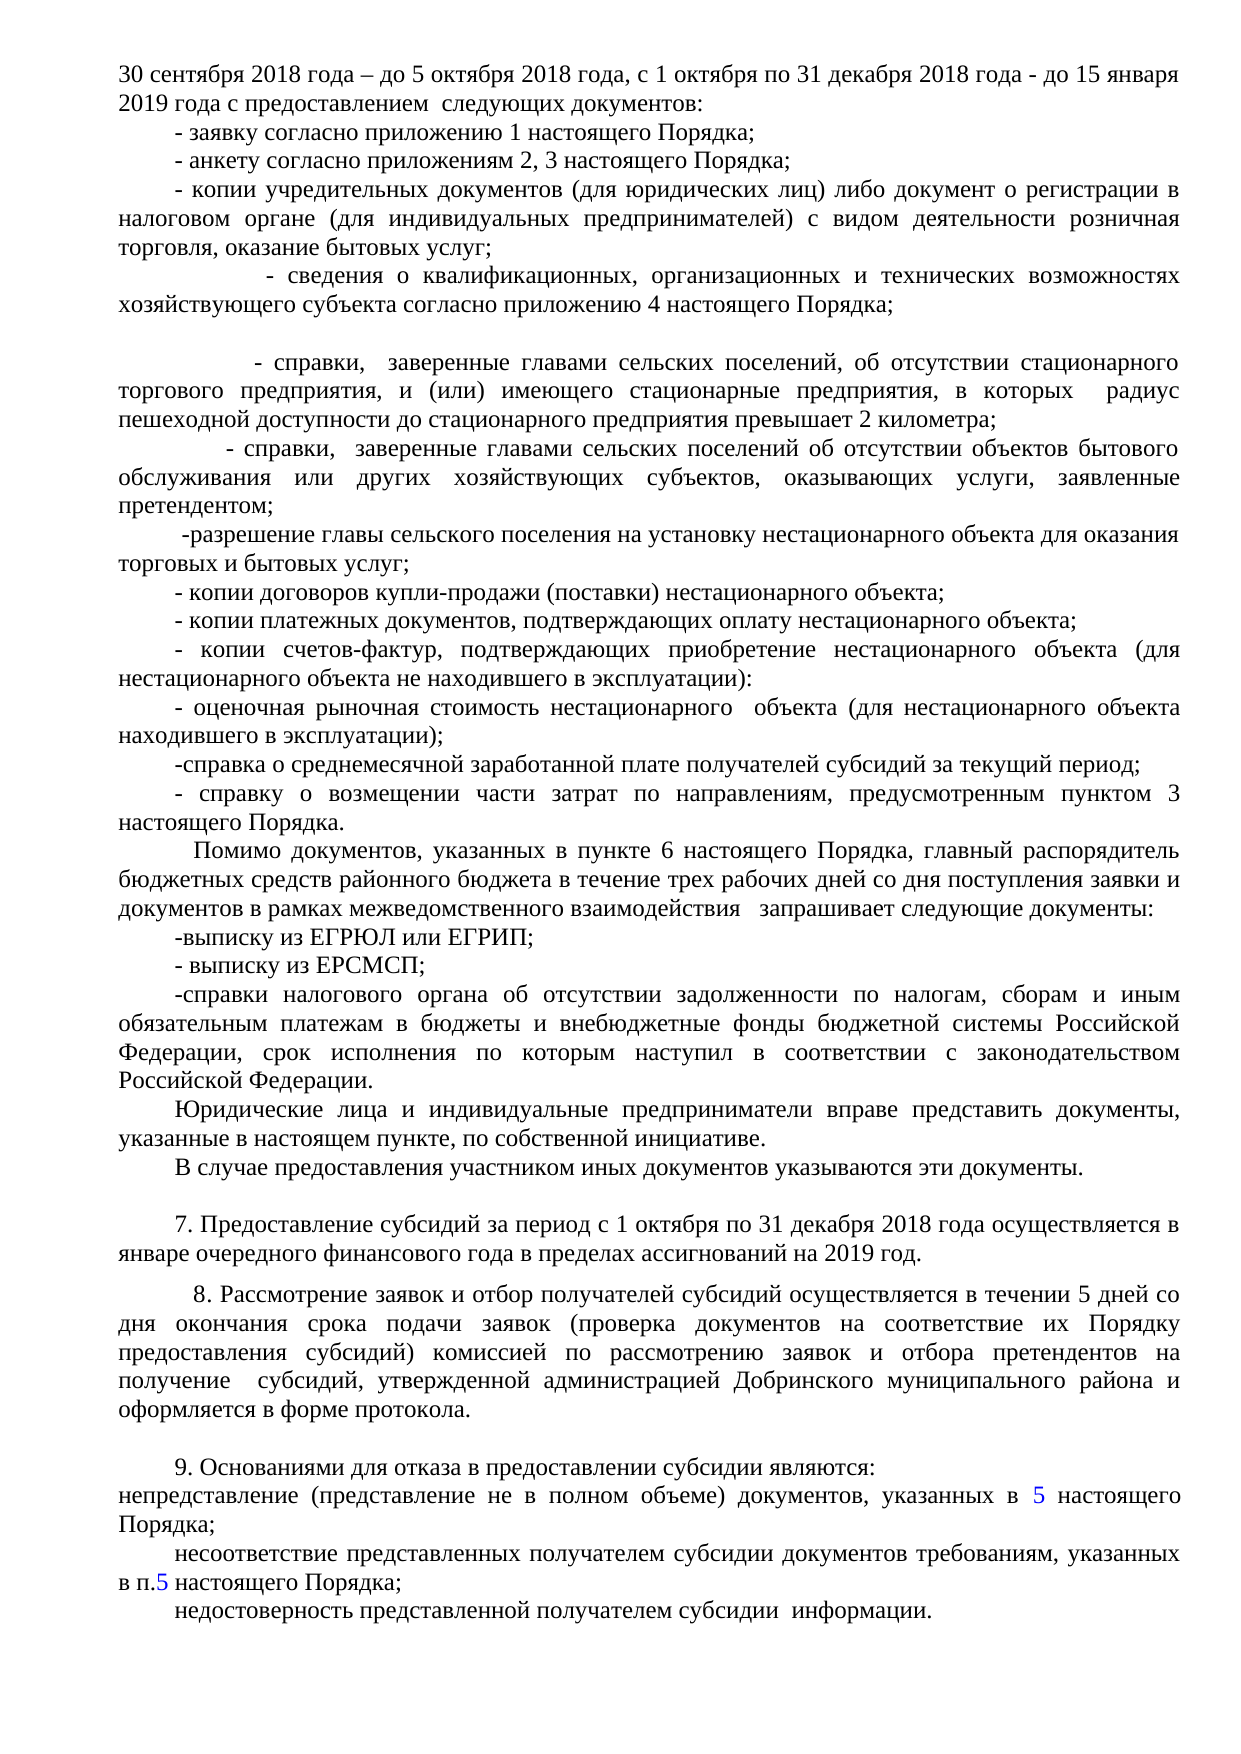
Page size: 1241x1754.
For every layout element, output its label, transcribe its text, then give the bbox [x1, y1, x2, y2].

text - справки, заверенные главами сельских поселений, об отсутствии стационарного торгового предприятия, и (или) имеющего стационарные предприятия, в которых радиус пешеходной доступности до стационарного предприятия превышает 2 километра; [118, 347, 1181, 433]
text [118, 59, 1181, 117]
text 9. Основаниями для отказа в предоставлении субсидии являются: [118, 1452, 1181, 1480]
text - анкету согласно приложениям 2, 3 настоящего Порядка; [118, 145, 1181, 174]
text -справка о среднемесячной заработанной плате получателей субсидий за текущий период; [118, 749, 1181, 778]
text - заявку согласно приложению 1 настоящего Порядка; [118, 117, 1181, 145]
text - оценочная рыночная стоимость нестационарного объекта (для нестационарного объекта находившего в эксплуатации); [118, 692, 1181, 749]
text -выписку из ЕГРЮЛ или ЕГРИП; [118, 922, 1181, 950]
text несоответствие представленных получателем субсидии документов требованиям, указанных в п.5 настоящего Порядка; [118, 1538, 1181, 1595]
text -разрешение главы сельского поселения на установку нестационарного объекта для оказания торговых и бытовых услуг; [118, 519, 1181, 577]
text -справки налогового органа об отсутствии задолженности по налогам, сборам и иным обязательным платежам в бюджеты и внебюджетные фонды бюджетной системы Российской Федерации, срок исполнения по которым наступил в соответствии с законодательством Российской Федерации. [118, 979, 1181, 1094]
text 8. Рассмотрение заявок и отбор получателей субсидий осуществляется в течении 5 дней со дня окончания срока подачи заявок (проверка документов на соответствие их Порядку предоставления субсидий) комиссией по рассмотрению заявок и отбора претендентов на получение субсидий, утвержденной администрацией Добринского муниципального района и оформляется в форме протокола. [118, 1279, 1181, 1423]
text - копии платежных документов, подтверждающих оплату нестационарного объекта; [118, 605, 1181, 634]
text - копии учредительных документов (для юридических лиц) либо документ о регистрации в налоговом органе (для индивидуальных предпринимателей) с видом деятельности розничная торговля, оказание бытовых услуг; [118, 174, 1181, 260]
text 7. Предоставление субсидий за период с 1 октября по 31 декабря 2018 года осуществляется в январе очередного финансового года в пределах ассигнований на 2019 год. [118, 1209, 1181, 1267]
text - копии счетов-фактур, подтверждающих приобретение нестационарного объекта (для нестационарного объекта не находившего в эксплуатации): [118, 634, 1181, 692]
text - справку о возмещении части затрат по направлениям, предусмотренным пунктом 3 настоящего Порядка. [118, 778, 1181, 835]
text - справки, заверенные главами сельских поселений об отсутствии объектов бытового обслуживания или других хозяйствующих субъектов, оказывающих услуги, заявленные претендентом; [118, 433, 1181, 519]
text Юридические лица и индивидуальные предприниматели вправе представить документы, указанные в настоящем пункте, по собственной инициативе. [118, 1094, 1181, 1152]
text - сведения о квалификационных, организационных и технических возможностях хозяйствующего субъекта согласно приложению 4 настоящего Порядка; [118, 260, 1181, 318]
text непредставление (представление не в полном объеме) документов, указанных в 5 настоящего Порядка; [118, 1480, 1181, 1538]
text Помимо документов, указанных в пункте 6 настоящего Порядка, главный распорядитель бюджетных средств районного бюджета в течение трех рабочих дней со дня поступления заявки и документов в рамках межведомственного взаимодействия запрашивает следующие документы: [118, 835, 1181, 922]
text - копии договоров купли-продажи (поставки) нестационарного объекта; [118, 577, 1181, 605]
text недостоверность представленной получателем субсидии информации. [118, 1595, 1181, 1624]
text В случае предоставления участником иных документов указываются эти документы. [118, 1152, 1181, 1180]
text - выписку из ЕРСМСП; [118, 950, 1181, 979]
